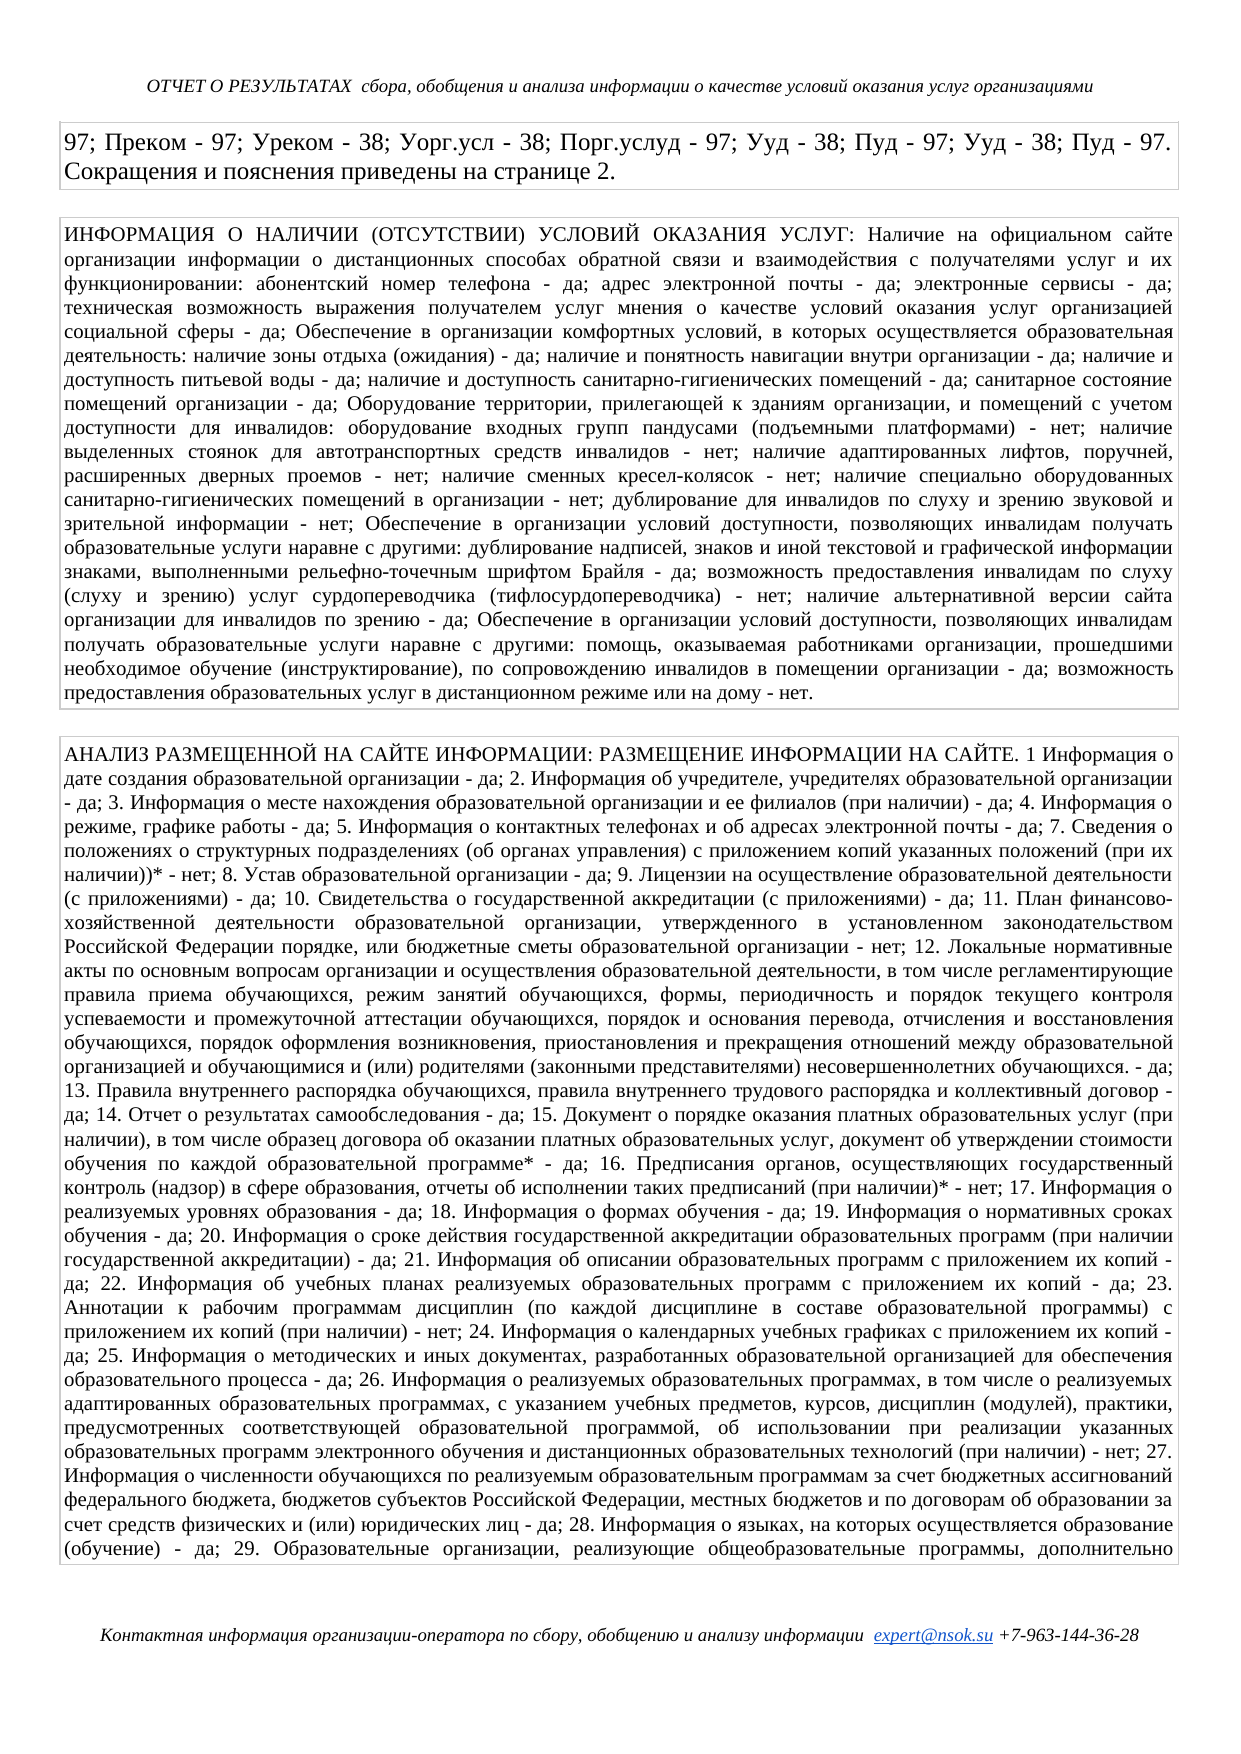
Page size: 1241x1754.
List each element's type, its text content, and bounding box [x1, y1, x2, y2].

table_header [61, 737, 1178, 1564]
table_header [61, 123, 1178, 189]
table_header ИНФОРМАЦИЯ О НАЛИЧИИ (ОТСУТСТВИИ) УСЛОВИЙ ОКАЗАНИЯ УСЛУГ: Наличие на официальном сайте организации информации о дистанционных способах обратной связи и взаимодействия с получателями услуг и их функционировании: абонентский номер телефона - да; адрес электронной почты - да; электронные сервисы - да; техническая возможность выражения получателем услуг мнения о качестве условий оказания услуг организацией социальной сферы - да; Обеспечение в организации комфортных условий, в которых осуществляется образовательная деятельность: наличие зоны отдыха (ожидания) - да; наличие и понятность навигации внутри организации - да; наличие и доступность питьевой воды - да; наличие и доступность санитарно-гигиенических помещений - да; санитарное состояние помещений организации - да; Оборудование территории, прилегающей к зданиям организации, и помещений с учетом доступности для инвалидов: оборудование входных групп пандусами (подъемными платформами) - нет; наличие выделенных стоянок для автотранспортных средств инвалидов - нет; наличие адаптированных лифтов, поручней, расширенных дверных проемов - нет; наличие сменных кресел-колясок - нет; наличие специально оборудованных санитарно-гигиенических помещений в организации - нет; дублирование для инвалидов по слуху и зрению звуковой и зрительной информации - нет; Обеспечение в организации условий доступности, позволяющих инвалидам получать образовательные услуги наравне с другими: дублирование надписей, знаков и иной текстовой и графической информации знаками, выполненными рельефно-точечным шрифтом Брайля - да; возможность предоставления инвалидам по слуху (слуху и зрению) услуг сурдопереводчика (тифлосурдопереводчика) - нет; наличие альтернативной версии сайта организации для инвалидов по зрению - да; Обеспечение в организации условий доступности, позволяющих инвалидам получать образовательные услуги наравне с другими: помощь, оказываемая работниками организации, прошедшими необходимое обучение (инструктирование), по сопровождению инвалидов в помещении организации - да; возможность предоставления образовательных услуг в дистанционном режиме или на дому - нет. [61, 218, 1178, 708]
